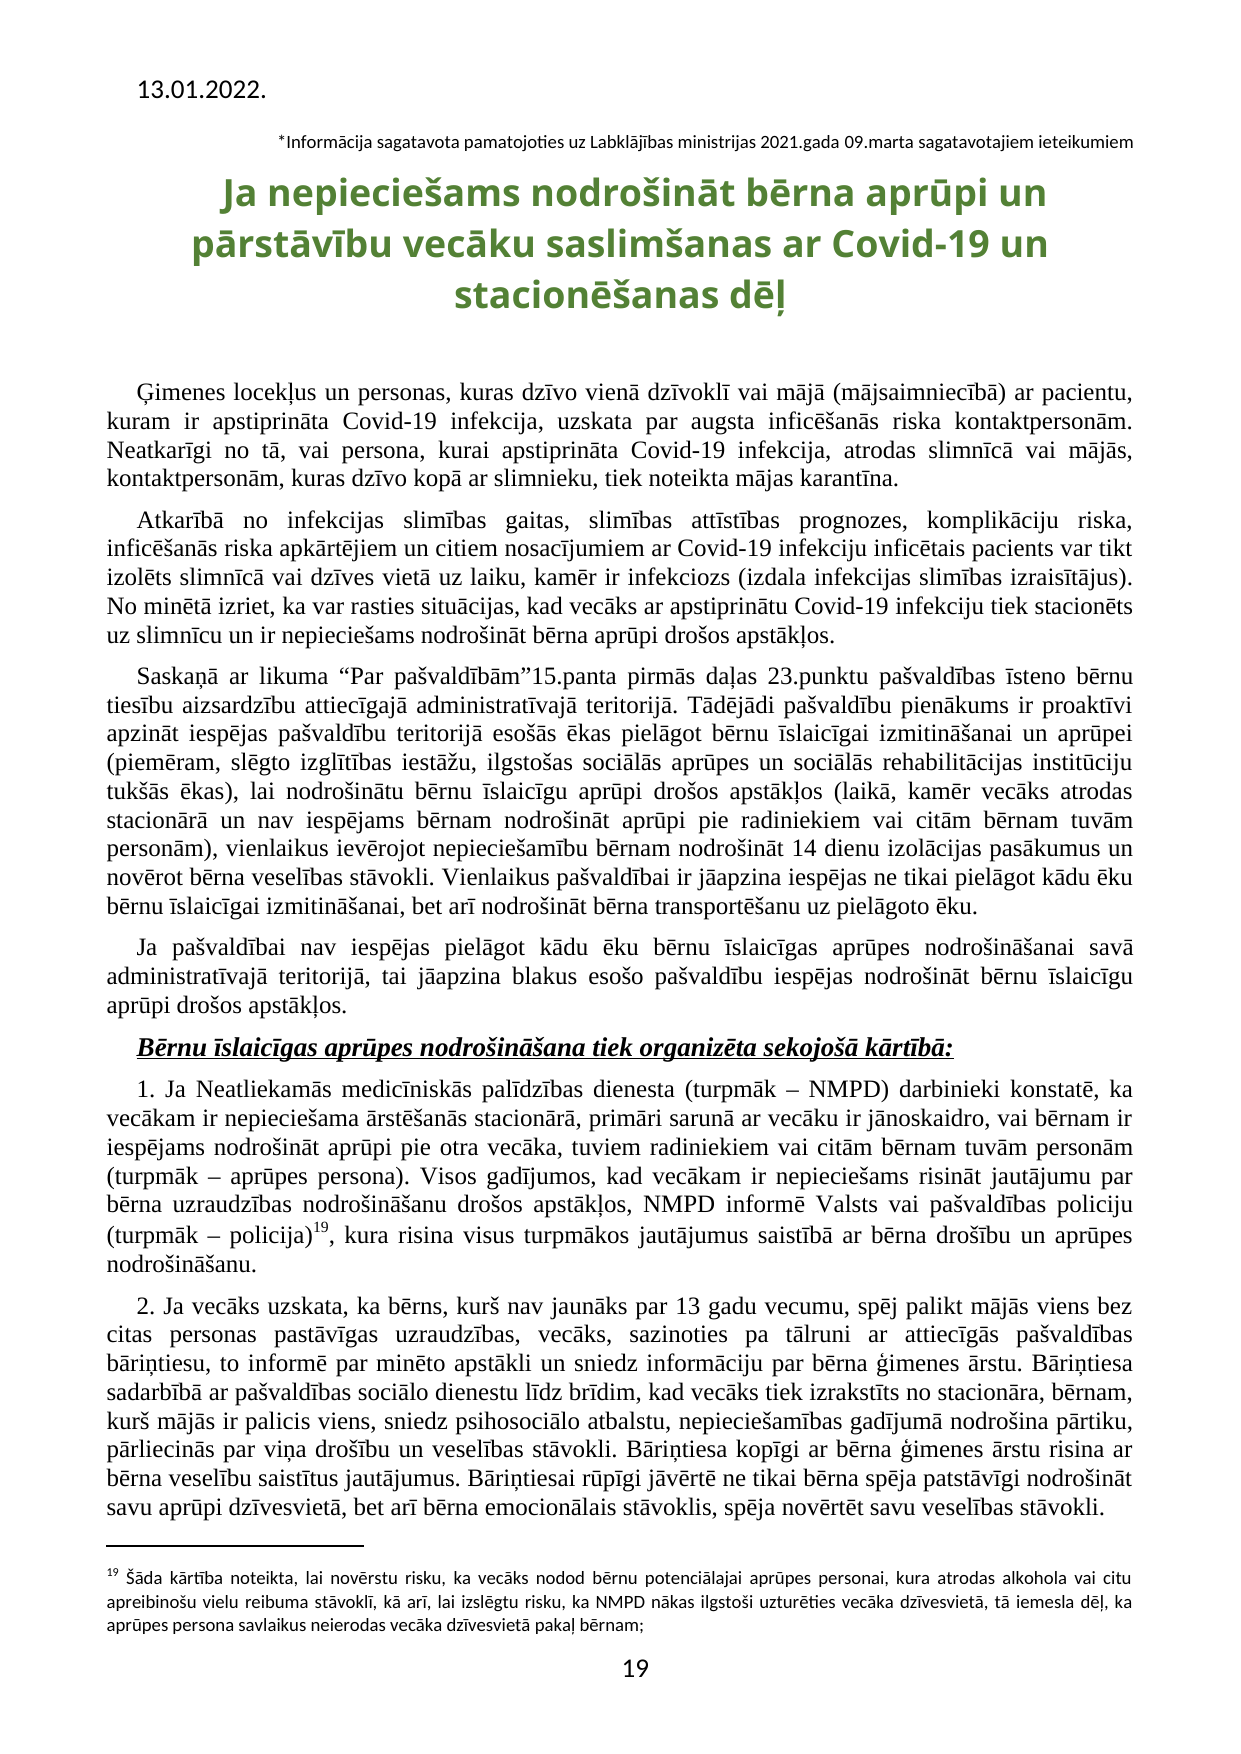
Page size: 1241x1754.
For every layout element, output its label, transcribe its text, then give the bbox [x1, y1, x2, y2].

text *Informācija sagatavota pamatojoties uz Labklājības ministrijas 2021.gada 09.marta sagatavotajiem ieteikumiem [106, 131, 1134, 153]
text Ja pašvaldībai nav iespējas pielāgot kādu ēku bērnu īslaicīgas aprūpes nodrošināšanai savā administratīvajā teritorijā, tai jāapzina blakus esošo pašvaldību iespējas nodrošināt bērnu īslaicīgu aprūpi drošos apstākļos. [106, 932, 1134, 1018]
text Ja nepieciešams nodrošināt bērna aprūpi un pārstāvību vecāku saslimšanas ar Covid-19 un stacionēšanas dēļ [106, 166, 1134, 319]
text 2. Ja vecāks uzskata, ka bērns, kurš nav jaunāks par 13 gadu vecumu, spēj palikt mājās viens bez citas personas pastāvīgas uzraudzības, vecāks, sazinoties pa tālruni ar attiecīgās pašvaldības bāriņtiesu, to informē par minēto apstākli un sniedz informāciju par bērna ģimenes ārstu. Bāriņtiesa sadarbībā ar pašvaldības sociālo dienestu līdz brīdim, kad vecāks tiek izrakstīts no stacionāra, bērnam, kurš mājās ir palicis viens, sniedz psihosociālo atbalstu, nepieciešamības gadījumā nodrošina pārtiku, pārliecinās par viņa drošību un veselības stāvokli. Bāriņtiesa kopīgi ar bērna ģimenes ārstu risina ar bērna veselību saistītus jautājumus. Bāriņtiesai rūpīgi jāvērtē ne tikai bērna spēja patstāvīgi nodrošināt savu aprūpi dzīvesvietā, bet arī bērna emocionālais stāvoklis, spēja novērtēt savu veselības stāvokli. [106, 1291, 1134, 1521]
text Ģimenes locekļus un personas, kuras dzīvo vienā dzīvoklī vai mājā (mājsaimniecībā) ar pacientu, kuram ir apstiprināta Covid-19 infekcija, uzskata par augsta inficēšanās riska kontaktpersonām. Neatkarīgi no tā, vai persona, kurai apstiprināta Covid-19 infekcija, atrodas slimnīcā vai mājās, kontaktpersonām, kuras dzīvo kopā ar slimnieku, tiek noteikta mājas karantīna. [106, 377, 1134, 492]
text Bērnu īslaicīgas aprūpes nodrošināšana tiek organizēta sekojošā kārtībā: [106, 1031, 1134, 1062]
text 1. Ja Neatliekamās medicīniskās palīdzības dienesta (turpmāk – NMPD) darbinieki konstatē, ka vecākam ir nepieciešama ārstēšanās stacionārā, primāri sarunā ar vecāku ir jānoskaidro, vai bērnam ir iespējams nodrošināt aprūpi pie otra vecāka, tuviem radiniekiem vai citām bērnam tuvām personām (turpmāk – aprūpes persona). Visos gadījumos, kad vecākam ir nepieciešams risināt jautājumu par bērna uzraudzības nodrošināšanu drošos apstākļos, NMPD informē Valsts vai pašvaldības policiju (turpmāk – policija), kura risina visus turpmākos jautājumus saistībā ar bērna drošību un aprūpes nodrošināšanu. [106, 1074, 1134, 1278]
text Atkarībā no infekcijas slimības gaitas, slimības attīstības prognozes, komplikāciju riska, inficēšanās riska apkārtējiem un citiem nosacījumiem ar Covid-19 infekciju inficētais pacients var tikt izolēts slimnīcā vai dzīves vietā uz laiku, kamēr ir infekciozs (izdala infekcijas slimības izraisītājus). No minētā izriet, ka var rasties situācijas, kad vecāks ar apstiprinātu Covid-19 infekciju tiek stacionēts uz slimnīcu un ir nepieciešams nodrošināt bērna aprūpi drošos apstākļos. [106, 505, 1134, 648]
text Saskaņā ar likuma “Par pašvaldībām”15.panta pirmās daļas 23.punktu pašvaldības īsteno bērnu tiesību aizsardzību attiecīgajā administratīvajā teritorijā. Tādējādi pašvaldību pienākums ir proaktīvi apzināt iespējas pašvaldību teritorijā esošās ēkas pielāgot bērnu īslaicīgai izmitināšanai un aprūpei (piemēram, slēgto izglītības iestāžu, ilgstošas sociālās aprūpes un sociālās rehabilitācijas institūciju tukšās ēkas), lai nodrošinātu bērnu īslaicīgu aprūpi drošos apstākļos (laikā, kamēr vecāks atrodas stacionārā un nav iespējams bērnam nodrošināt aprūpi pie radiniekiem vai citām bērnam tuvām personām), vienlaikus ievērojot nepieciešamību bērnam nodrošināt 14 dienu izolācijas pasākumus un novērot bērna veselības stāvokli. Vienlaikus pašvaldībai ir jāapzina iespējas ne tikai pielāgot kādu ēku bērnu īslaicīgai izmitināšanai, bet arī nodrošināt bērna transportēšanu uz pielāgoto ēku. [106, 661, 1134, 920]
